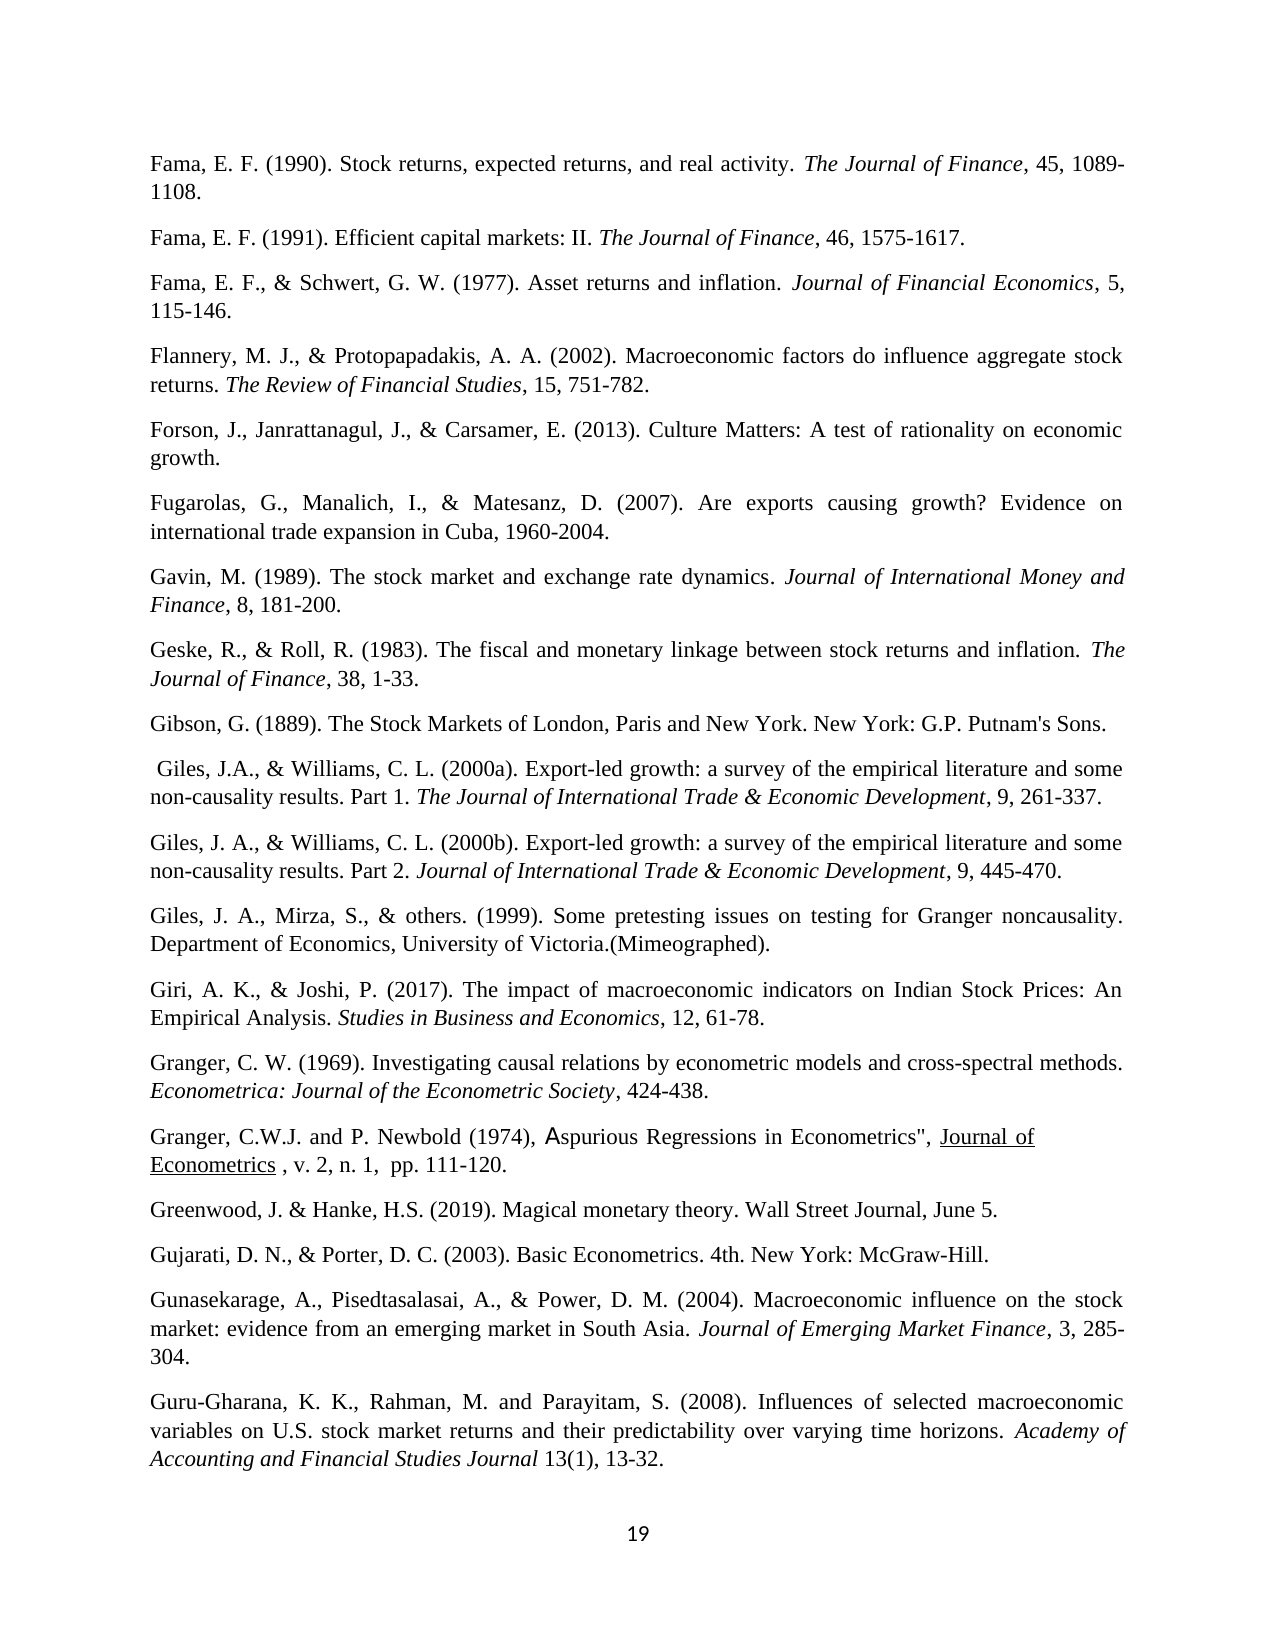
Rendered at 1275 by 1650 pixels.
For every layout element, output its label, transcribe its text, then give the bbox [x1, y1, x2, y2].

text Gavin, M. (1989). The stock market and exchange rate dynamics. Journal of International Money and Finance, 8, 181-200. [150, 563, 1125, 618]
text Granger, C.W.J. and P. Newbold (1974), spurious Regressions in Econometrics", Journal of Econometrics , v. 2, n. 1, pp. 111-120. [150, 1123, 1034, 1177]
text Gujarati, D. N., & Porter, D. C. (2003). Basic Econometrics. 4th. New York: McGraw-Hill. [150, 1241, 1125, 1268]
text Gunasekarage, A., Pisedtasalasai, A., & Power, D. M. (2004). Macroeconomic influence on the stock market: evidence from an emerging market in South Asia. Journal of Emerging Market Finance, 3, 285-304. [150, 1286, 1125, 1370]
text Granger, C. W. (1969). Investigating causal relations by econometric models and cross-spectral methods. Econometrica: Journal of the Econometric Society, 424-438. [150, 1049, 1125, 1104]
text Giles, J. A., & Williams, C. L. (2000b). Export-led growth: a survey of the empirical literature and some non-causality results. Part 2. Journal of International Trade & Economic Development, 9, 445-470. [150, 828, 1125, 883]
text Guru-Gharana, K. K., Rahman, M. and Parayitam, S. (2008). Influences of selected macroeconomic variables on U.S. stock market returns and their predictability over varying time horizons. Academy of Accounting and Financial Studies Journal 13(1), 13-32. [150, 1388, 1125, 1472]
text Geske, R., & Roll, R. (1983). The fiscal and monetary linkage between stock returns and inflation. The Journal of Finance, 38, 1-33. [150, 636, 1125, 691]
text Giri, A. K., & Joshi, P. (2017). The impact of macroeconomic indicators on Indian Stock Prices: An Empirical Analysis. Studies in Business and Economics, 12, 61-78. [150, 976, 1125, 1030]
text Greenwood, J. & Hanke, H.S. (2019). Magical monetary theory. Wall Street Journal, June 5. [150, 1196, 1034, 1223]
text Fama, E. F. (1990). Stock returns, expected returns, and real activity. The Journal of Finance, 45, 1089-1108. [150, 150, 1125, 205]
text Fama, E. F., & Schwert, G. W. (1977). Asset returns and inflation. Journal of Financial Economics, 5, 115-146. [150, 269, 1125, 323]
text Fugarolas, G., Manalich, I., & Matesanz, D. (2007). Are exports causing growth? Evidence on international trade expansion in Cuba, 1960-2004. [150, 489, 1125, 544]
text Forson, J., Janrattanagul, J., & Carsamer, E. (2013). Culture Matters: A test of rationality on economic growth. [150, 416, 1125, 471]
text Flannery, M. J., & Protopapadakis, A. A. (2002). Macroeconomic factors do influence aggregate stock returns. The Review of Financial Studies, 15, 751-782. [150, 342, 1125, 397]
text Fama, E. F. (1991). Efficient capital markets: II. The Journal of Finance, 46, 1575-1617. [150, 223, 1125, 250]
text Giles, J.A., & Williams, C. L. (2000a). Export-led growth: a survey of the empirical literature and some non-causality results. Part 1. The Journal of International Trade & Economic Development, 9, 261-337. [150, 755, 1125, 810]
text Gibson, G. (1889). The Stock Markets of London, Paris and New York. New York: G.P. Putnam's Sons. [150, 710, 1125, 736]
text Giles, J. A., Mirza, S., & others. (1999). Some pretesting issues on testing for Granger noncausality. Department of Economics, University of Victoria.(Mimeographed). [150, 902, 1125, 957]
